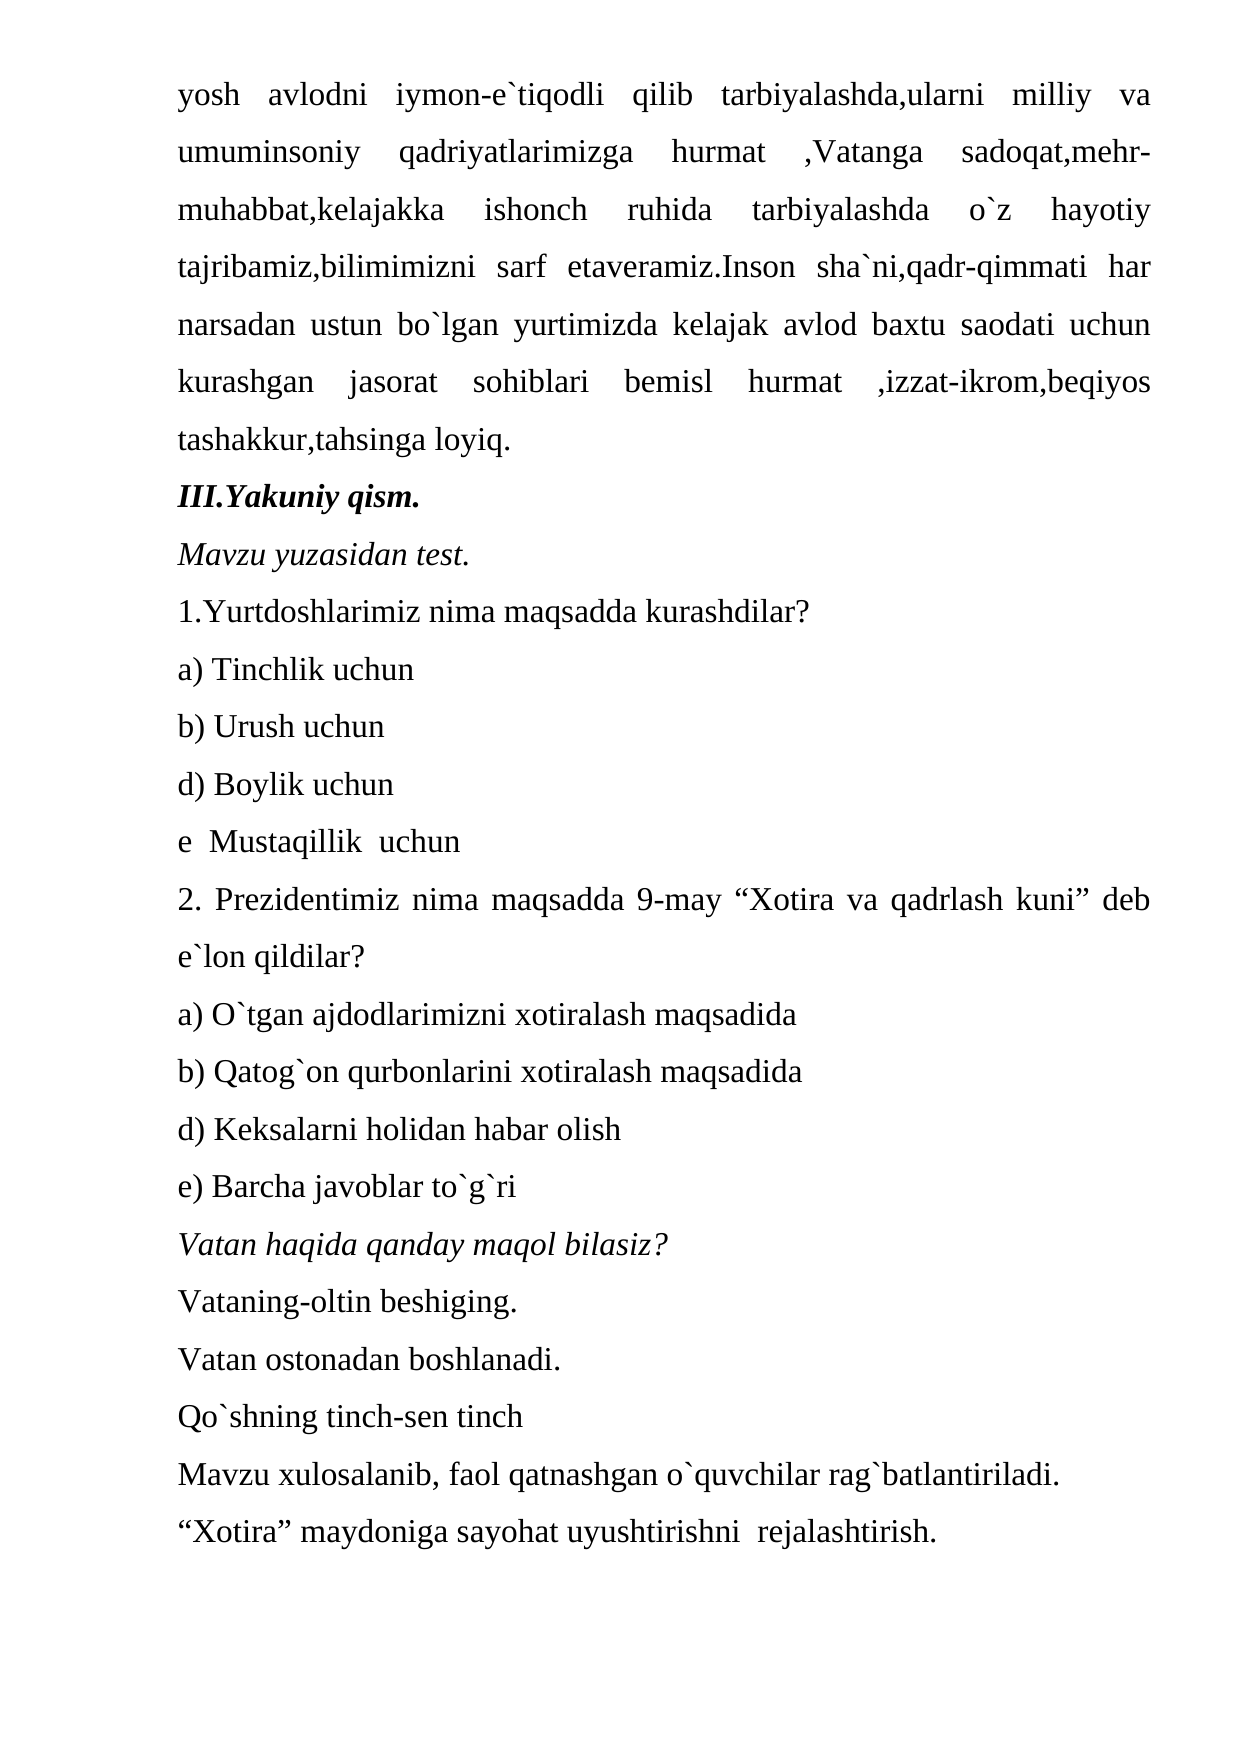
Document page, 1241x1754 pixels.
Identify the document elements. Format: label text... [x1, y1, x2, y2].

text Vataning-oltin beshiging. [177, 1281, 1152, 1320]
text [177, 74, 1152, 457]
text a) Tinchlik uchun b) Urush uchun d) Boylik uchun [177, 649, 1152, 802]
text Vatan ostonadan boshlanadi. [177, 1339, 1152, 1377]
text Mavzu xulosalanib, faol qatnashgan o`quvchilar rag`batlantiriladi. [177, 1454, 1152, 1492]
text III.Yakuniy qism. [177, 476, 1152, 515]
text Vatan haqida qanday maqol bilasiz? [177, 1224, 1152, 1262]
text a) O`tgan ajdodlarimizni xotiralash maqsadida b) Qatog`on qurbonlarini xotiralash maqsadida d) Keksalarni holidan habar olish e) Barcha javoblar to`g`ri [177, 994, 1152, 1205]
text “Xotira” maydoniga sayohat uyushtirishni rejalashtirish. [177, 1511, 1152, 1550]
text 2. Prezidentimiz nima maqsadda 9-may “Xotira va qadrlash kuni” deb e`lon qildilar? [177, 879, 1152, 975]
text Mavzu yuzasidan test. [177, 534, 1152, 572]
text Qo`shning tinch-sen tinch [177, 1396, 1152, 1435]
text 1.Yurtdoshlarimiz nima maqsadda kurashdilar? [177, 591, 1152, 630]
text e Mustaqillik uchun [177, 821, 1152, 860]
